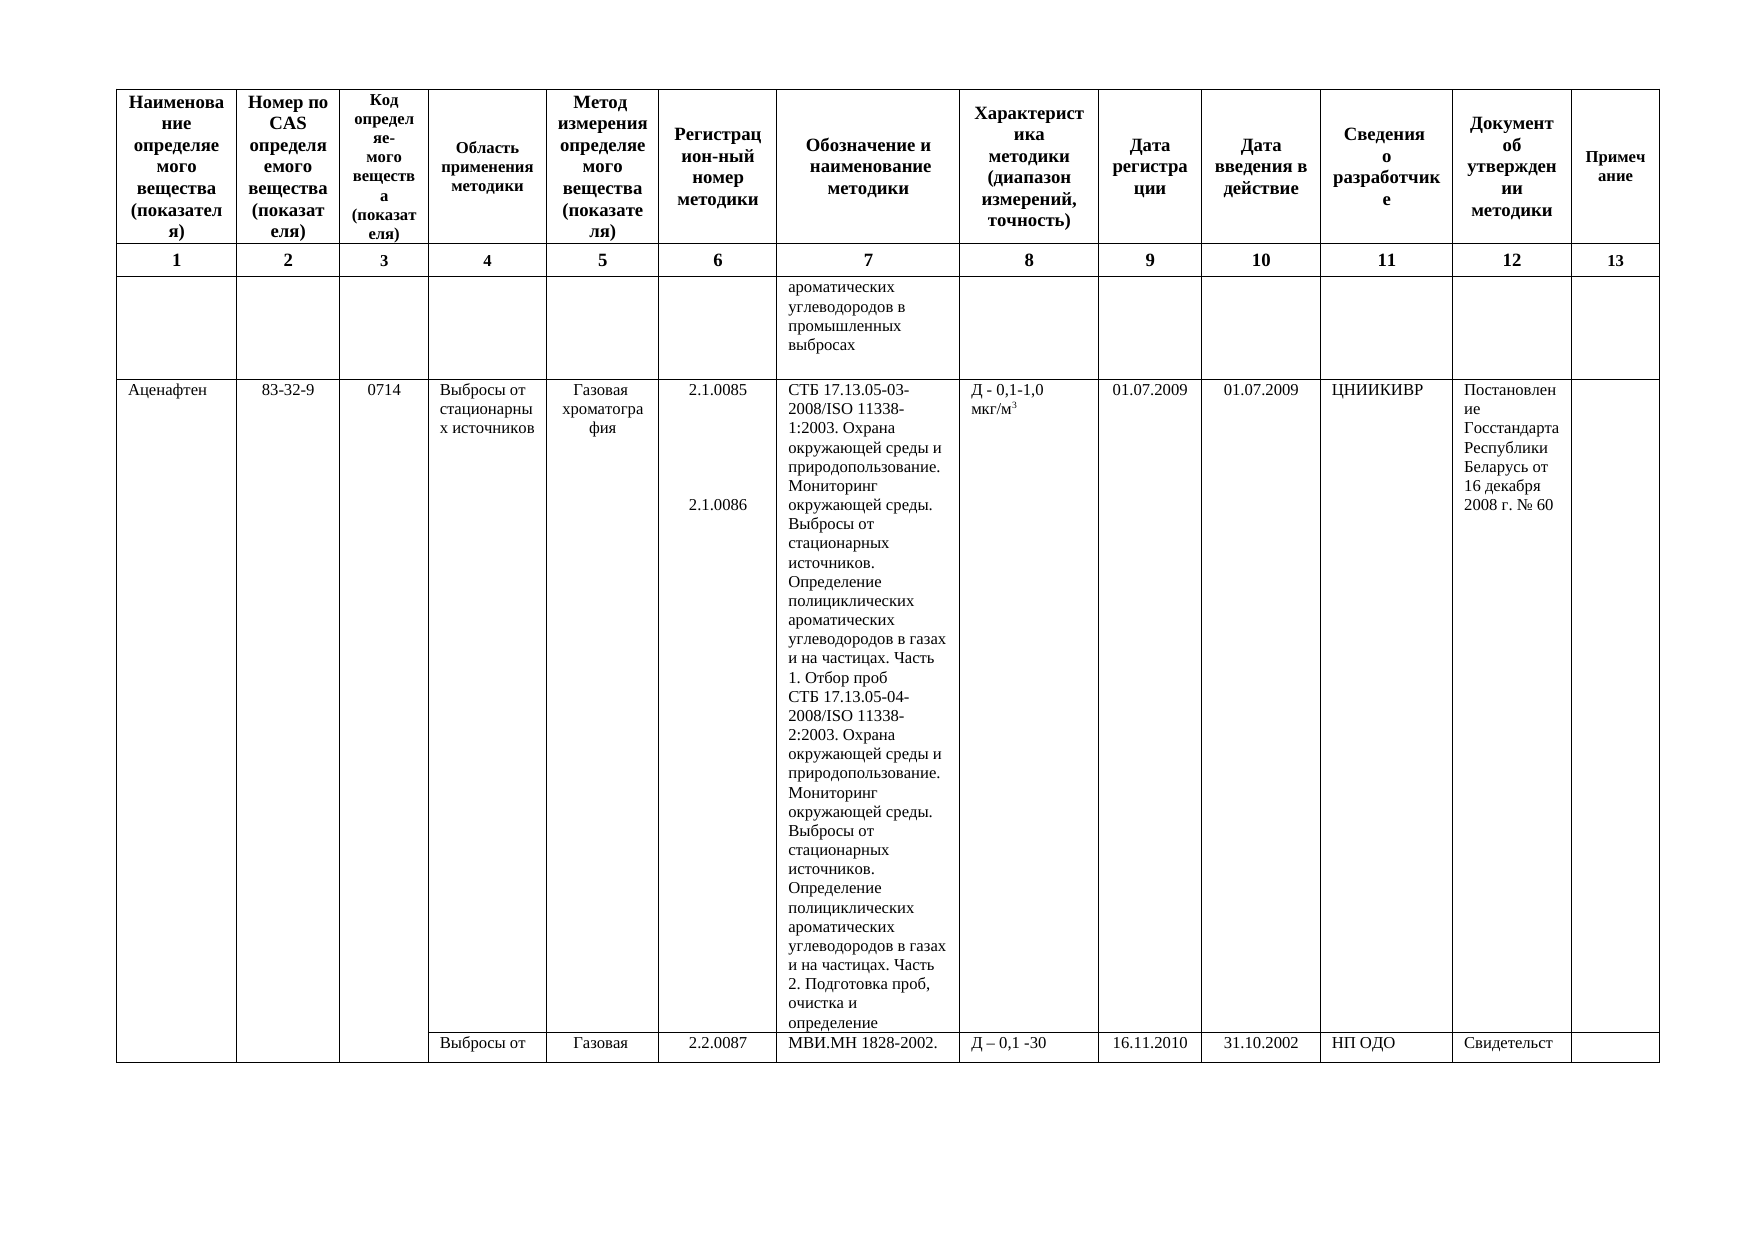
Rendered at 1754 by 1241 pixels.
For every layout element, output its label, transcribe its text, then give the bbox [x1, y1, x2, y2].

table_cell 3 [340, 244, 428, 276]
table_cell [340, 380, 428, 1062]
table_cell 13 [1572, 244, 1659, 276]
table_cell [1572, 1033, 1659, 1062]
table_header Документ об утверждении методики [1453, 90, 1571, 243]
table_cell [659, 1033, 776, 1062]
table_cell 12 [1453, 244, 1571, 276]
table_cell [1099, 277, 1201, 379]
table_header Дата регистрации [1099, 90, 1201, 243]
table_header Область применения методики [429, 90, 546, 243]
table_header Обозначение и наименование методики [777, 90, 959, 243]
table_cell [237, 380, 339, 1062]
table_header Регистрацион-ный номер методики [659, 90, 776, 243]
table_header Сведения о разработчике [1321, 90, 1452, 243]
table_header Дата введения в действие [1202, 90, 1320, 243]
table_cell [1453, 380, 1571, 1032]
table_cell 1 [117, 244, 236, 276]
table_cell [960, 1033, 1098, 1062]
table_header Номер по CAS определяемого вещества (показателя) [237, 90, 339, 243]
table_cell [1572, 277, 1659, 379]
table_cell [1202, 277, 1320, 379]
table_header Характеристика методики (диапазон измерений, точность) [960, 90, 1098, 243]
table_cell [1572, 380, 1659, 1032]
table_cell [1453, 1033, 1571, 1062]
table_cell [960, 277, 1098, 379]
table_header Наименование определяемого вещества (показателя) [117, 90, 236, 243]
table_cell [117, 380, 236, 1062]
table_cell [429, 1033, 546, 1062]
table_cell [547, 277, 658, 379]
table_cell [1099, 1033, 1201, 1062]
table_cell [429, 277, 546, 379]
table_cell 10 [1202, 244, 1320, 276]
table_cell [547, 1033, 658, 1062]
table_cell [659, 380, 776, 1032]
table_cell 5 [547, 244, 658, 276]
table_header Код определяе- мого вещества (показателя) [340, 90, 428, 243]
table_cell 6 [659, 244, 776, 276]
table_header Метод измерения определяемого вещества (показателя) [547, 90, 658, 243]
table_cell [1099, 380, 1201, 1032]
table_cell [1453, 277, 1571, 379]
table_cell 8 [960, 244, 1098, 276]
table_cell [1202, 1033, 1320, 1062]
table_cell 2 [237, 244, 339, 276]
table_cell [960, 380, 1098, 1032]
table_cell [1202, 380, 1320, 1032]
table_cell 7 [777, 244, 959, 276]
table_cell 9 [1099, 244, 1201, 276]
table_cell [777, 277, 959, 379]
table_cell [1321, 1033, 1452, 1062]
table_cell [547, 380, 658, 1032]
table_cell 11 [1321, 244, 1452, 276]
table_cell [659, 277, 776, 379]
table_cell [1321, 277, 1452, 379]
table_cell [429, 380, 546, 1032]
table_cell 4 [429, 244, 546, 276]
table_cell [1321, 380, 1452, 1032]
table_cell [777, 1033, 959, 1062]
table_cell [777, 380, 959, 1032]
table_header Примечание [1572, 90, 1659, 243]
